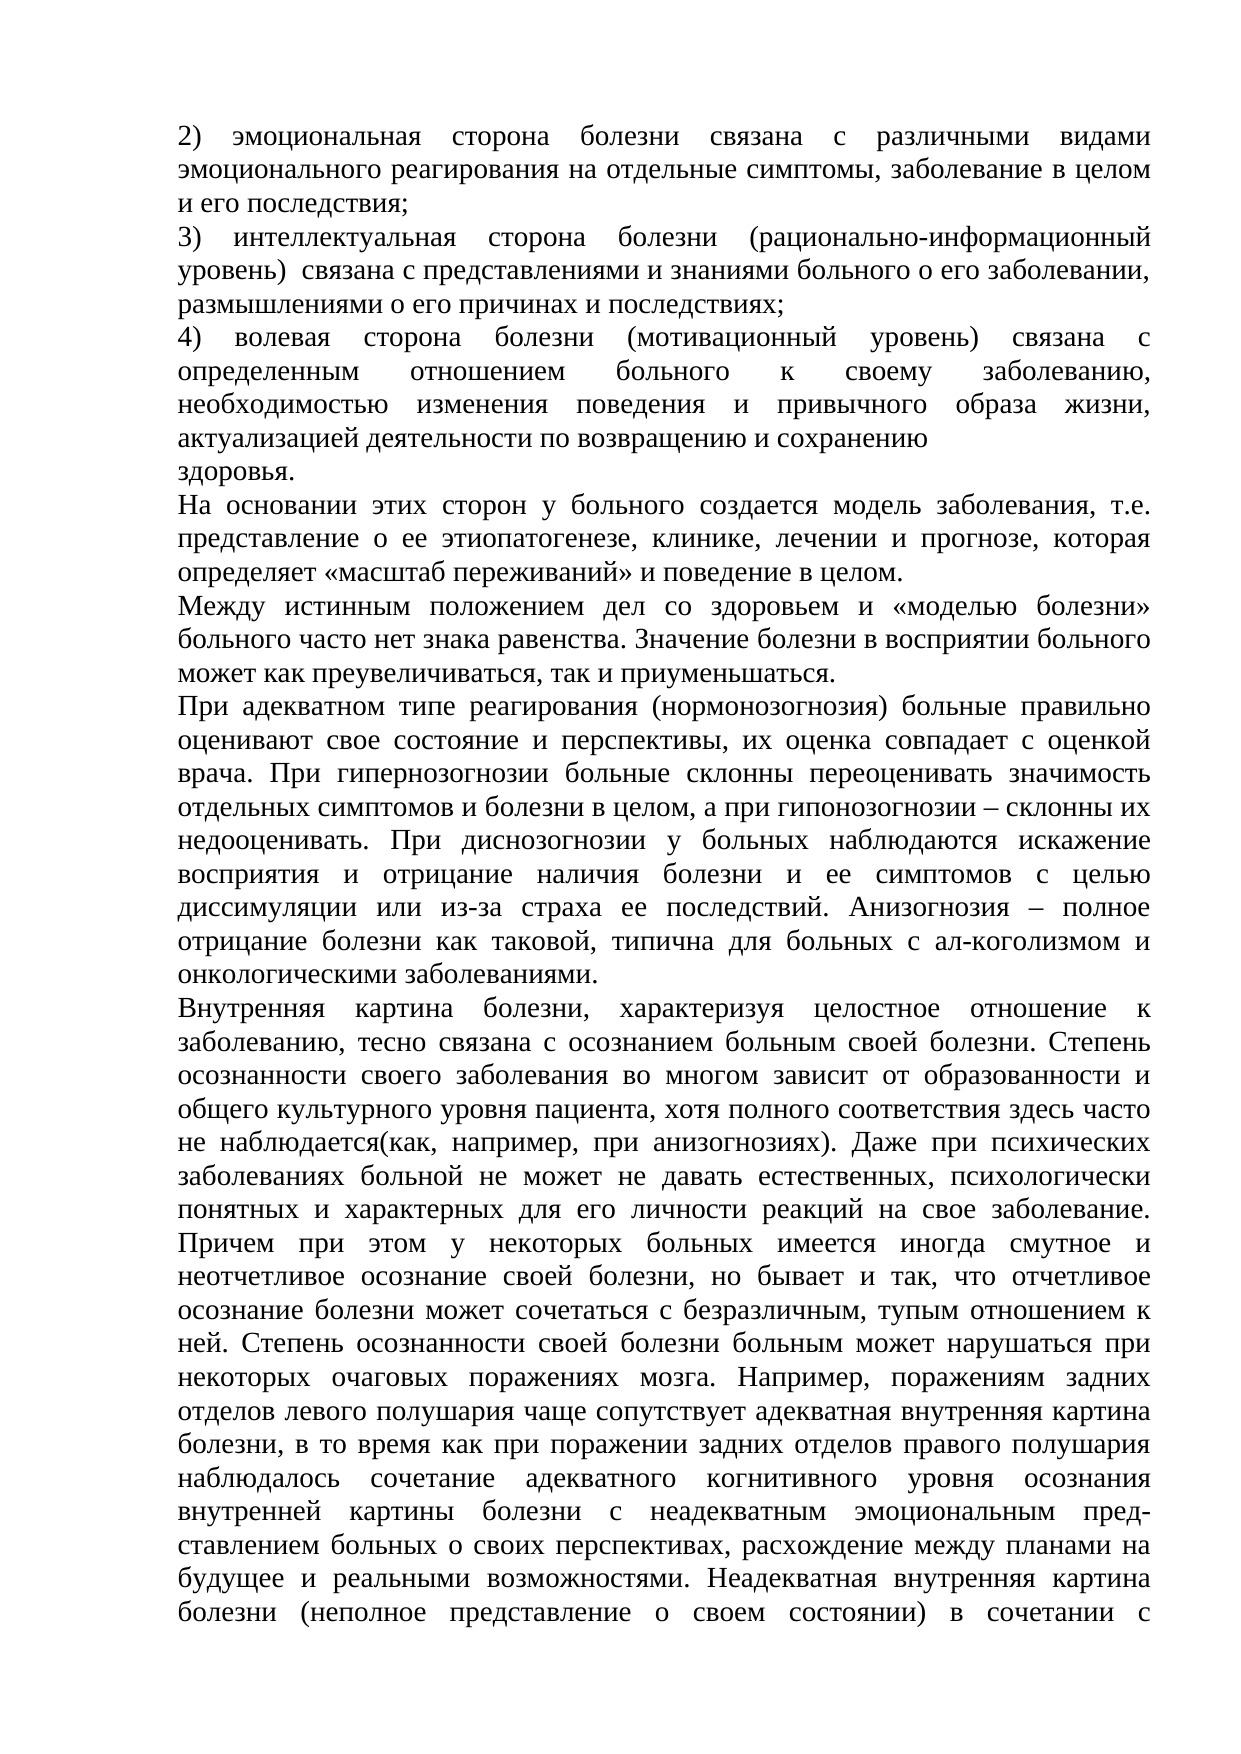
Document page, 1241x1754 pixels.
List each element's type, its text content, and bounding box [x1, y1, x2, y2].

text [177, 990, 1152, 1627]
text здоровья. [177, 453, 1152, 487]
text 4) волевая сторона болезни (мотивационный уровень) связана с определенным отношением больного к своему заболеванию, необходимостью изменения поведения и привычного образа жизни, актуализацией деятельности по возвращению и сохранению [177, 319, 1152, 453]
text При адекватном типе реагирования (нормонозогнозия) больные правильно оценивают свое состояние и перспективы, их оценка совпадает с оценкой врача. При гипернозогнозии больные склонны переоценивать значимость отдельных симптомов и болезни в целом, а при гипонозогнозии – склонны их недооценивать. При диснозогнозии у больных наблюдаются искажение восприятия и отрицание наличия болезни и ее симптомов с целью диссимуляции или из-за страха ее последствий. Анизогнозия – полное отрицание болезни как таковой, типична для больных с ал-коголизмом и онкологическими заболеваниями. [177, 688, 1152, 990]
text 2) эмоциональная сторона болезни связана с различными видами эмоционального реагирования на отдельные симптомы, заболевание в целом и его последствия; [177, 118, 1152, 219]
text 3) интеллектуальная сторона болезни (рационально-информационный уровень) связана с представлениями и знаниями больного о его заболевании, размышлениями о его причинах и последствиях; [177, 219, 1152, 319]
text На основании этих сторон у больного создается модель заболевания, т.е. представление о ее этиопатогенезе, клинике, лечении и прогнозе, которая определяет «масштаб переживаний» и поведение в целом. [177, 487, 1152, 588]
text Между истинным положением дел со здоровьем и «моделью болезни» больного часто нет знака равенства. Значение болезни в восприятии больного может как преувеличиваться, так и приуменьшаться. [177, 588, 1152, 688]
